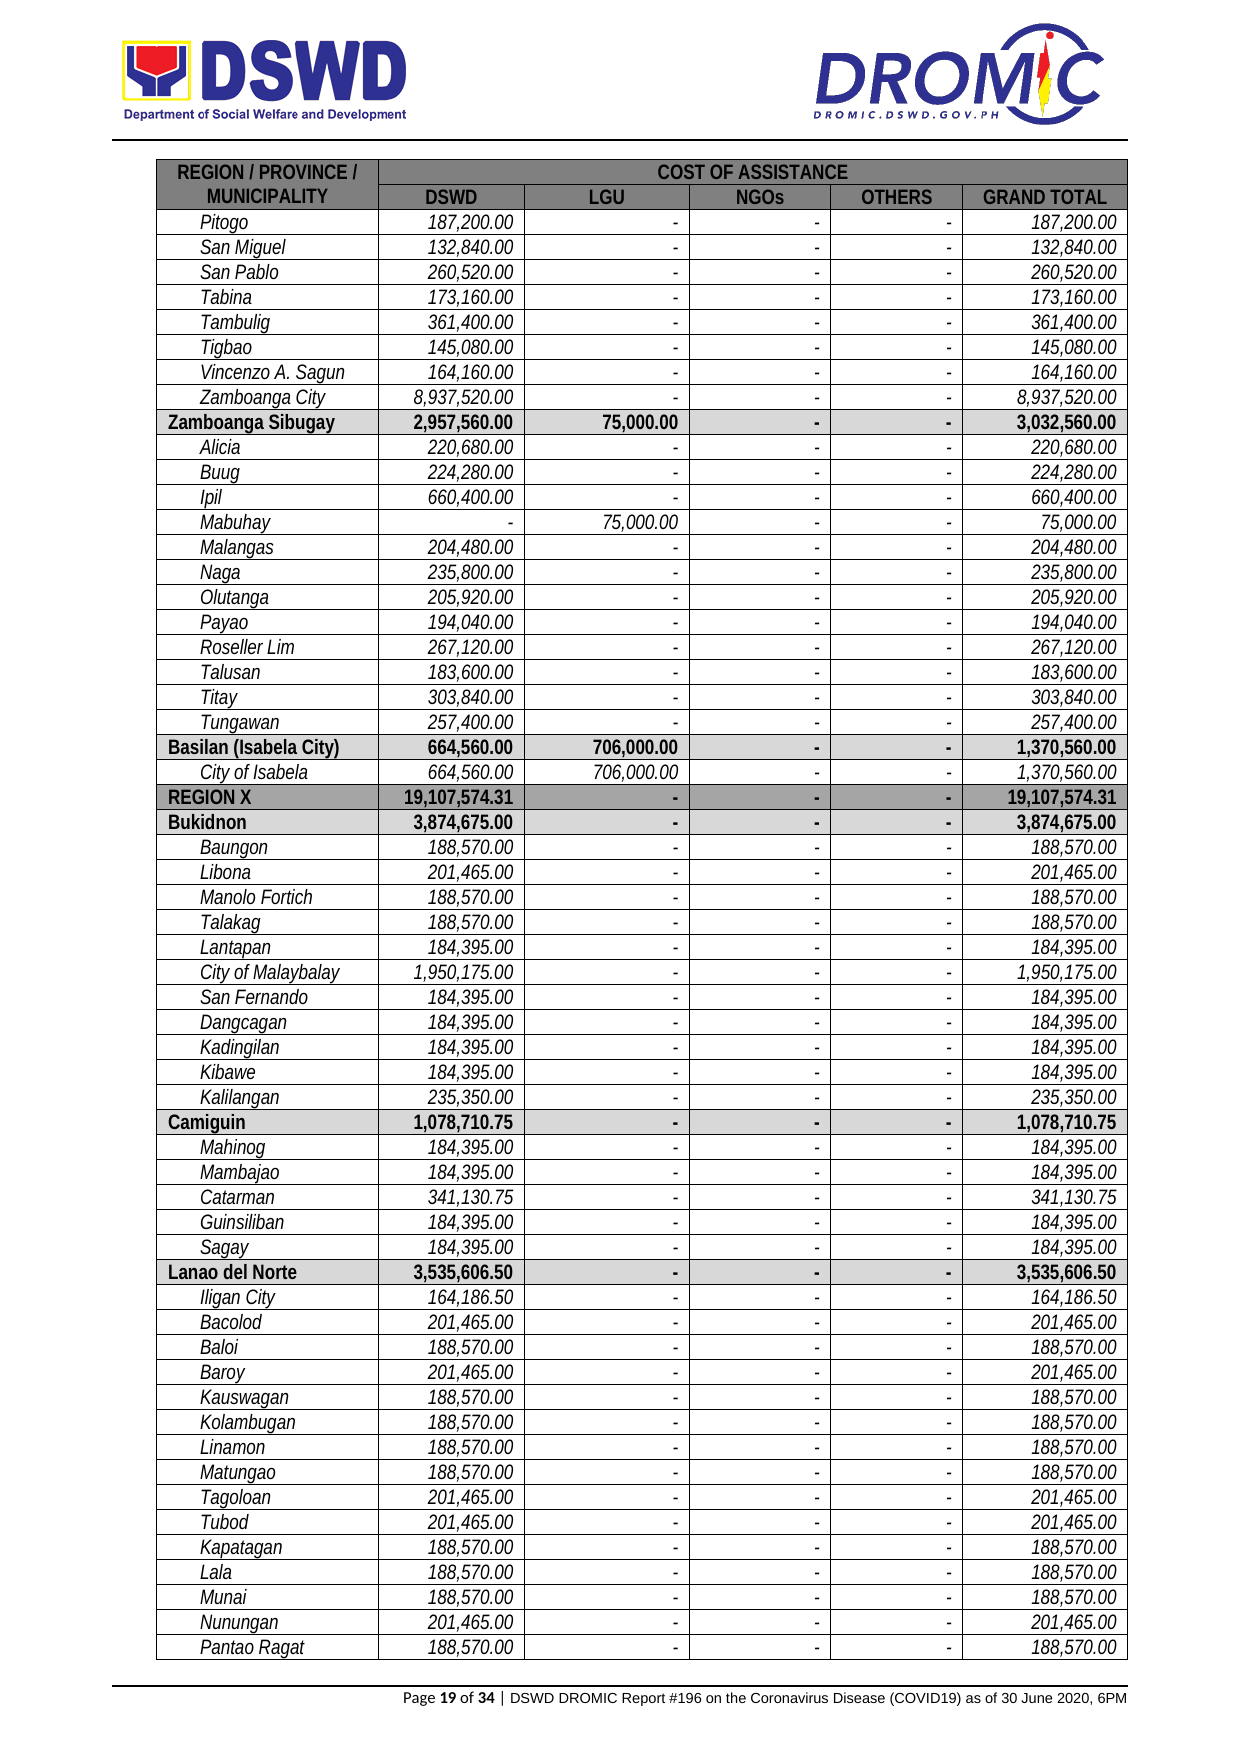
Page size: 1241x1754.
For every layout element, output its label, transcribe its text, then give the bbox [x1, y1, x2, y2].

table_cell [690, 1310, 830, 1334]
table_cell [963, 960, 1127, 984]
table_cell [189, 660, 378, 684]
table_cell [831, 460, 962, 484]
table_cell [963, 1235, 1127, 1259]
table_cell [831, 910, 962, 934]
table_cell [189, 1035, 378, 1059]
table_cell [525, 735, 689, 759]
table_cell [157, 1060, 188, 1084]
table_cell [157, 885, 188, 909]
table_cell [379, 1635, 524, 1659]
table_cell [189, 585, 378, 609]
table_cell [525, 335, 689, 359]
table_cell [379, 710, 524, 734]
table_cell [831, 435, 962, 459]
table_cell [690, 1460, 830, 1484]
table_cell GRAND TOTAL [963, 185, 1127, 209]
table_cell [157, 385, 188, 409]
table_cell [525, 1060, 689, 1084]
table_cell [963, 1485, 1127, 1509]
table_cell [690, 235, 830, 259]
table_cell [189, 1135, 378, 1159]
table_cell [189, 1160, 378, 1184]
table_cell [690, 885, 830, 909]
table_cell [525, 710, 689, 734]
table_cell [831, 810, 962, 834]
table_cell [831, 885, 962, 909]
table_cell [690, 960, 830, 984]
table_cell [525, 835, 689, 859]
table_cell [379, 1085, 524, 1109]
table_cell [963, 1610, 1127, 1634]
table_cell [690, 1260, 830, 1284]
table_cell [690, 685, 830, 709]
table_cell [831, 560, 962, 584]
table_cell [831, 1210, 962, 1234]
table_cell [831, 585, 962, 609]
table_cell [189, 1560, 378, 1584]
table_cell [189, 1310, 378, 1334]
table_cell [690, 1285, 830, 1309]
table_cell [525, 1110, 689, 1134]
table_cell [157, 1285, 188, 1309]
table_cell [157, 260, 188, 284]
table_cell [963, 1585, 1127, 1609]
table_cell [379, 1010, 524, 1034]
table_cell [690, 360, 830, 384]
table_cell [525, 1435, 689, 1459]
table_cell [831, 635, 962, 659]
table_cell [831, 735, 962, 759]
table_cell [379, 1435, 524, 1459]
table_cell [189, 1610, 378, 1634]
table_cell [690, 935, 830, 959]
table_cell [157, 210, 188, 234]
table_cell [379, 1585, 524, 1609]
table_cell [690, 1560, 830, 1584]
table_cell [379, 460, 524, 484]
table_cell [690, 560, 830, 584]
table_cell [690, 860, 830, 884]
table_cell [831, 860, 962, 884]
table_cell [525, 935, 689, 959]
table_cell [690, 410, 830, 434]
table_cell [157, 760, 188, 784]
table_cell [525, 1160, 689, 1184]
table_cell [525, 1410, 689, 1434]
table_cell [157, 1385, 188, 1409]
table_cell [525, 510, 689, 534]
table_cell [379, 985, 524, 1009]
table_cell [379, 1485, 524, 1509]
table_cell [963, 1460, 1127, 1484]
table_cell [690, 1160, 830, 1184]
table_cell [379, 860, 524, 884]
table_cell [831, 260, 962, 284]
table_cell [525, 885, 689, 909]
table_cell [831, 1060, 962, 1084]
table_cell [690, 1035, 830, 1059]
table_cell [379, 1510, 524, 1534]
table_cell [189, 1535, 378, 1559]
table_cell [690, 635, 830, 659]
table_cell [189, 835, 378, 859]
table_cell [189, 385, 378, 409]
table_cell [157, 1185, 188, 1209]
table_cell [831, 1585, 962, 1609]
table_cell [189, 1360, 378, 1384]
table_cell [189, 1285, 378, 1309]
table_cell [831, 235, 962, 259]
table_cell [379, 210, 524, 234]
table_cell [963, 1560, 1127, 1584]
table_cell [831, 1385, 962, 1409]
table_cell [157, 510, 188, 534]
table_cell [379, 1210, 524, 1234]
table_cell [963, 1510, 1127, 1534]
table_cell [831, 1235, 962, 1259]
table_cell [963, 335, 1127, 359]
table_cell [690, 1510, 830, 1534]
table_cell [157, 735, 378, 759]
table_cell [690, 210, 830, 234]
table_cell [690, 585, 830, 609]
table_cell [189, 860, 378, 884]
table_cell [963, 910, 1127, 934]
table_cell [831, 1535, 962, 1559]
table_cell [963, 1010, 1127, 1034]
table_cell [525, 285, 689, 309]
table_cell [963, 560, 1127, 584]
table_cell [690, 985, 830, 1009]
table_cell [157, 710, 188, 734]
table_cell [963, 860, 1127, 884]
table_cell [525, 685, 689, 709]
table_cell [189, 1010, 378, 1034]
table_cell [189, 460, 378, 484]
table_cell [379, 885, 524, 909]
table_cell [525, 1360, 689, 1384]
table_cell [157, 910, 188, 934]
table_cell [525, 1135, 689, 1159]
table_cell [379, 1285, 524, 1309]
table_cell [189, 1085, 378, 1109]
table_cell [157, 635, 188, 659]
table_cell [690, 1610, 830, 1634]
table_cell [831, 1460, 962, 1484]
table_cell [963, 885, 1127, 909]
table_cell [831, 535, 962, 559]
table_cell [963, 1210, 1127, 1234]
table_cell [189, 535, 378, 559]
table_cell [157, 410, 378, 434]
table_cell LGU [525, 185, 689, 209]
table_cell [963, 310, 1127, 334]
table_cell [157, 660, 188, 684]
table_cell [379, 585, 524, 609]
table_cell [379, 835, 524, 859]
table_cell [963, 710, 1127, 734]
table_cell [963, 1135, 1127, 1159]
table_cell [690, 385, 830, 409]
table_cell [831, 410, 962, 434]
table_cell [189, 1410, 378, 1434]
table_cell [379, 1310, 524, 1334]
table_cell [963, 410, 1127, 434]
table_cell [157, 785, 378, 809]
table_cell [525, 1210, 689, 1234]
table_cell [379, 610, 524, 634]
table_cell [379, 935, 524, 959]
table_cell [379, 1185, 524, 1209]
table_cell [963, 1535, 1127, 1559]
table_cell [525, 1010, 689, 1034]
table_cell DSWD [379, 185, 524, 209]
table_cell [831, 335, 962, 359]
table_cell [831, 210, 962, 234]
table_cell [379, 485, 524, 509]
table_header COST OF ASSISTANCE [379, 160, 1127, 184]
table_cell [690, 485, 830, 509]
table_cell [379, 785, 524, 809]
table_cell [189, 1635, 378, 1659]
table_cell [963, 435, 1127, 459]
table_cell NGOs [690, 185, 830, 209]
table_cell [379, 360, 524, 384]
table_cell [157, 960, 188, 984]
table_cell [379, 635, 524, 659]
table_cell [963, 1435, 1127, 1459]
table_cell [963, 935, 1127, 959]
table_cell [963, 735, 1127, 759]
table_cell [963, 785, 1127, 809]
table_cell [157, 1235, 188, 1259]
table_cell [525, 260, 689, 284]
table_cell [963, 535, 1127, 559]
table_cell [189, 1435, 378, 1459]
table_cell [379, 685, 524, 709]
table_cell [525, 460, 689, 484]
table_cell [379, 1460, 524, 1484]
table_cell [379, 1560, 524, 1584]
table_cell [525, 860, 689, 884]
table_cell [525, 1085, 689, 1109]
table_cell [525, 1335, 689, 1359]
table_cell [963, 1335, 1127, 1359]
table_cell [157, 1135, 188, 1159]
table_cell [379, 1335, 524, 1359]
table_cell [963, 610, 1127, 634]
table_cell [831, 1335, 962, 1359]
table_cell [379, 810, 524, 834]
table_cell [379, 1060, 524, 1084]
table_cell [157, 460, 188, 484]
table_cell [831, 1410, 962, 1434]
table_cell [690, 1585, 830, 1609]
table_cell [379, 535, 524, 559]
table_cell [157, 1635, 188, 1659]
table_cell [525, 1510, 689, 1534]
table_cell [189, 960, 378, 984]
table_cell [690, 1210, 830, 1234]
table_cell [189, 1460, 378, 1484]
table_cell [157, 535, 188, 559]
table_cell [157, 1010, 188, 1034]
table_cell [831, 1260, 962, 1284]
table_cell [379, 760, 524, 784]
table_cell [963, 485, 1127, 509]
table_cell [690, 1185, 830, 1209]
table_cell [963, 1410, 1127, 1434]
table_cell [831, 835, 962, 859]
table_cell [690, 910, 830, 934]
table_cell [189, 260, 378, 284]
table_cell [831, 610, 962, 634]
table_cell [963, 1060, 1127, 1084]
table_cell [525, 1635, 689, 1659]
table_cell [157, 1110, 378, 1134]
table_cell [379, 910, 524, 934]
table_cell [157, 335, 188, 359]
table_header REGION / PROVINCE / MUNICIPALITY [157, 160, 378, 209]
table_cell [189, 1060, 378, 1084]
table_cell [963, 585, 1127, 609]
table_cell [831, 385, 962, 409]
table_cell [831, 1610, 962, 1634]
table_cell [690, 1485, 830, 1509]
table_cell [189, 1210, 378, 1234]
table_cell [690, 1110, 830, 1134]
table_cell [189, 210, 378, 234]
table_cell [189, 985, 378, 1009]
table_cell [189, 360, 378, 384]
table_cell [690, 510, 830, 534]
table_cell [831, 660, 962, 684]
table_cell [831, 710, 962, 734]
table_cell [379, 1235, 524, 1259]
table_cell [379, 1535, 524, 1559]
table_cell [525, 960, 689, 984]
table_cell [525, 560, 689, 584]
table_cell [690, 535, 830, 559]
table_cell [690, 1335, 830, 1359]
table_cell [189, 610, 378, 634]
picture [112, 37, 416, 125]
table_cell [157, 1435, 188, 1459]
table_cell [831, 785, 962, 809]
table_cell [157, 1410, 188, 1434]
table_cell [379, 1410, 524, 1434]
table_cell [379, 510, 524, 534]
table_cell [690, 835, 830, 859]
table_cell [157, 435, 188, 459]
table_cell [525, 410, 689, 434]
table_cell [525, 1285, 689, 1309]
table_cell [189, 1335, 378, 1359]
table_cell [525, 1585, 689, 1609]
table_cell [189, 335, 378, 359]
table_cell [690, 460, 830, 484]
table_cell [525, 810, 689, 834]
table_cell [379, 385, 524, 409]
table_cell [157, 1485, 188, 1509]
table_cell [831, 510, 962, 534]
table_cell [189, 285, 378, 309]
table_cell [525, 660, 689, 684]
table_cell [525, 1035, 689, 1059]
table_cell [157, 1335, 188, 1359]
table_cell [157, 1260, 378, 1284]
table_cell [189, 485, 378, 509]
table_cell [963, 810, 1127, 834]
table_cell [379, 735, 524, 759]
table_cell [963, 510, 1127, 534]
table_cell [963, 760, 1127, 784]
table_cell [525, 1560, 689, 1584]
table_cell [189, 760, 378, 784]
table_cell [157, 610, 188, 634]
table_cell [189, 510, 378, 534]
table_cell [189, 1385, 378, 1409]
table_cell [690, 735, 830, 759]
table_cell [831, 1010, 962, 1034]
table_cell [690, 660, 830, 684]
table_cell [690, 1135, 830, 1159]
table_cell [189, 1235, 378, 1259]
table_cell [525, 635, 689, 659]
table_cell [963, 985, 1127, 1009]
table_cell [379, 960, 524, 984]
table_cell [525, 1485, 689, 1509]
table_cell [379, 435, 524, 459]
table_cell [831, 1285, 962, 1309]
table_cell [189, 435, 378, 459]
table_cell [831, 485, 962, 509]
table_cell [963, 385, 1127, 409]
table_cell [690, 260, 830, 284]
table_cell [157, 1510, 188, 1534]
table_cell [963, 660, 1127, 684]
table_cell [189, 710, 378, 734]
picture [781, 23, 1133, 125]
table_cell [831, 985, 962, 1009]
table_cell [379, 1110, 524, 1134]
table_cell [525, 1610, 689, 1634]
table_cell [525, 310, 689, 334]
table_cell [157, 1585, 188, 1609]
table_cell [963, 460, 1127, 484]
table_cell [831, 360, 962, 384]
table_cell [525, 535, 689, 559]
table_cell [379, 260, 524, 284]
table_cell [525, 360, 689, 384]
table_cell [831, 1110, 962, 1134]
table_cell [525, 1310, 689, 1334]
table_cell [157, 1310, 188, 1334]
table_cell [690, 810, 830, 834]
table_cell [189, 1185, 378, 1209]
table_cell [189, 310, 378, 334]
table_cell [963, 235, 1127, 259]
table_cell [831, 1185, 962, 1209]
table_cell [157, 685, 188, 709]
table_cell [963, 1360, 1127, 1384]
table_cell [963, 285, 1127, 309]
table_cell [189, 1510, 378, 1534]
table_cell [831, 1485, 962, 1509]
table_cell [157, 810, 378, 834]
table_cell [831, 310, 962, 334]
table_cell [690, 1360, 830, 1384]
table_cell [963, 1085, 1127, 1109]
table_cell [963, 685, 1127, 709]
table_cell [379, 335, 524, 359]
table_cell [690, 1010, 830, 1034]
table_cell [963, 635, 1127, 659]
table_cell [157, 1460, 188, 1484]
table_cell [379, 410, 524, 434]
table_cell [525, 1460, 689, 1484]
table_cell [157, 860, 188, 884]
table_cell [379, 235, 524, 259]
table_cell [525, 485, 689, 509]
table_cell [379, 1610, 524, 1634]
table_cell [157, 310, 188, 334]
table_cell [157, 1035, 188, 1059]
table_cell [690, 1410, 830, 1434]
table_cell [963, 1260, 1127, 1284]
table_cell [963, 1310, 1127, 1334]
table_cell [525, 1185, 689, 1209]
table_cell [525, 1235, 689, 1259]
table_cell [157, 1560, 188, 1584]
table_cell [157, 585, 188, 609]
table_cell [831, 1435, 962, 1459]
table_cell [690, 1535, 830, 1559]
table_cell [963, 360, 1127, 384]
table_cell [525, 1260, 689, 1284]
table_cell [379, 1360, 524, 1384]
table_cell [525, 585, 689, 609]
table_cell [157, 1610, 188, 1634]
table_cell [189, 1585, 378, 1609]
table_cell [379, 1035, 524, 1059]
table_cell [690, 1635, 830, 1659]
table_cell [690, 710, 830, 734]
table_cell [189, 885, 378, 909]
table_cell OTHERS [831, 185, 962, 209]
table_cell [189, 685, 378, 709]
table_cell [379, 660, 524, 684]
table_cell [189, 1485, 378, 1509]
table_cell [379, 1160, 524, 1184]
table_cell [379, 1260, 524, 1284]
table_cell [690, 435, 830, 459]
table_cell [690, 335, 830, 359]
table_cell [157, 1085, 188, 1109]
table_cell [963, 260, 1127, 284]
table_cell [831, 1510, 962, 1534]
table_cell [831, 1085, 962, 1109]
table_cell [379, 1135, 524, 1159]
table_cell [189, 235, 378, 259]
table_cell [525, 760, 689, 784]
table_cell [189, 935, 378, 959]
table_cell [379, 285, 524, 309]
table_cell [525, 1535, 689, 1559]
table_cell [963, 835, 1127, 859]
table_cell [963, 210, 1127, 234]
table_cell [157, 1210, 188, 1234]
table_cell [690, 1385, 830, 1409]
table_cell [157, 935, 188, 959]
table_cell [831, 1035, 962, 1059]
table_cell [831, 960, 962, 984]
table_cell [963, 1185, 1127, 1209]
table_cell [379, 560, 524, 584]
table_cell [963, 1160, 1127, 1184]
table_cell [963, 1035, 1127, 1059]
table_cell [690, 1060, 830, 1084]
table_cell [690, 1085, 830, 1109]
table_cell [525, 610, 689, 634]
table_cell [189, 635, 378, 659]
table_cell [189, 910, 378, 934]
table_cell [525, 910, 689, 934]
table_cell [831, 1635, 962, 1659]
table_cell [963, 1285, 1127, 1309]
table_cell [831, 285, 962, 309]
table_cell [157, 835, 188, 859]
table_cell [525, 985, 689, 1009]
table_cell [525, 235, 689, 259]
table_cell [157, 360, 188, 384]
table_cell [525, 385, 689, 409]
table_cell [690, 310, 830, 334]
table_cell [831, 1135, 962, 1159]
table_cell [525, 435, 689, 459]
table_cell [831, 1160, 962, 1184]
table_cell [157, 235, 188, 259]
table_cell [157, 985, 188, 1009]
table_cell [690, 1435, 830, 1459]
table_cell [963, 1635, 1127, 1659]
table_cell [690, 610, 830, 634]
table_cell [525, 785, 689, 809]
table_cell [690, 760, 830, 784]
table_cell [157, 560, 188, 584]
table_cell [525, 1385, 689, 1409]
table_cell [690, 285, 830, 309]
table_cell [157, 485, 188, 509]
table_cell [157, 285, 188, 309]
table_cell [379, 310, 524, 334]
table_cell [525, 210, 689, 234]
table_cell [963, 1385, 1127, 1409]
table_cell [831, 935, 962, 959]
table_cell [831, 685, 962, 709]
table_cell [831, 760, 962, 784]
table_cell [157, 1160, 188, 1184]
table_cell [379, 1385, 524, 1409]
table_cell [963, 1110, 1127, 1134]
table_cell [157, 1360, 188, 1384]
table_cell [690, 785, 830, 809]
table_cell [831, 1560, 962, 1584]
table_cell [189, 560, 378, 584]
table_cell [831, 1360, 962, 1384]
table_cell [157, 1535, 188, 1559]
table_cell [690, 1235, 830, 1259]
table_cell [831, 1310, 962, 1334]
